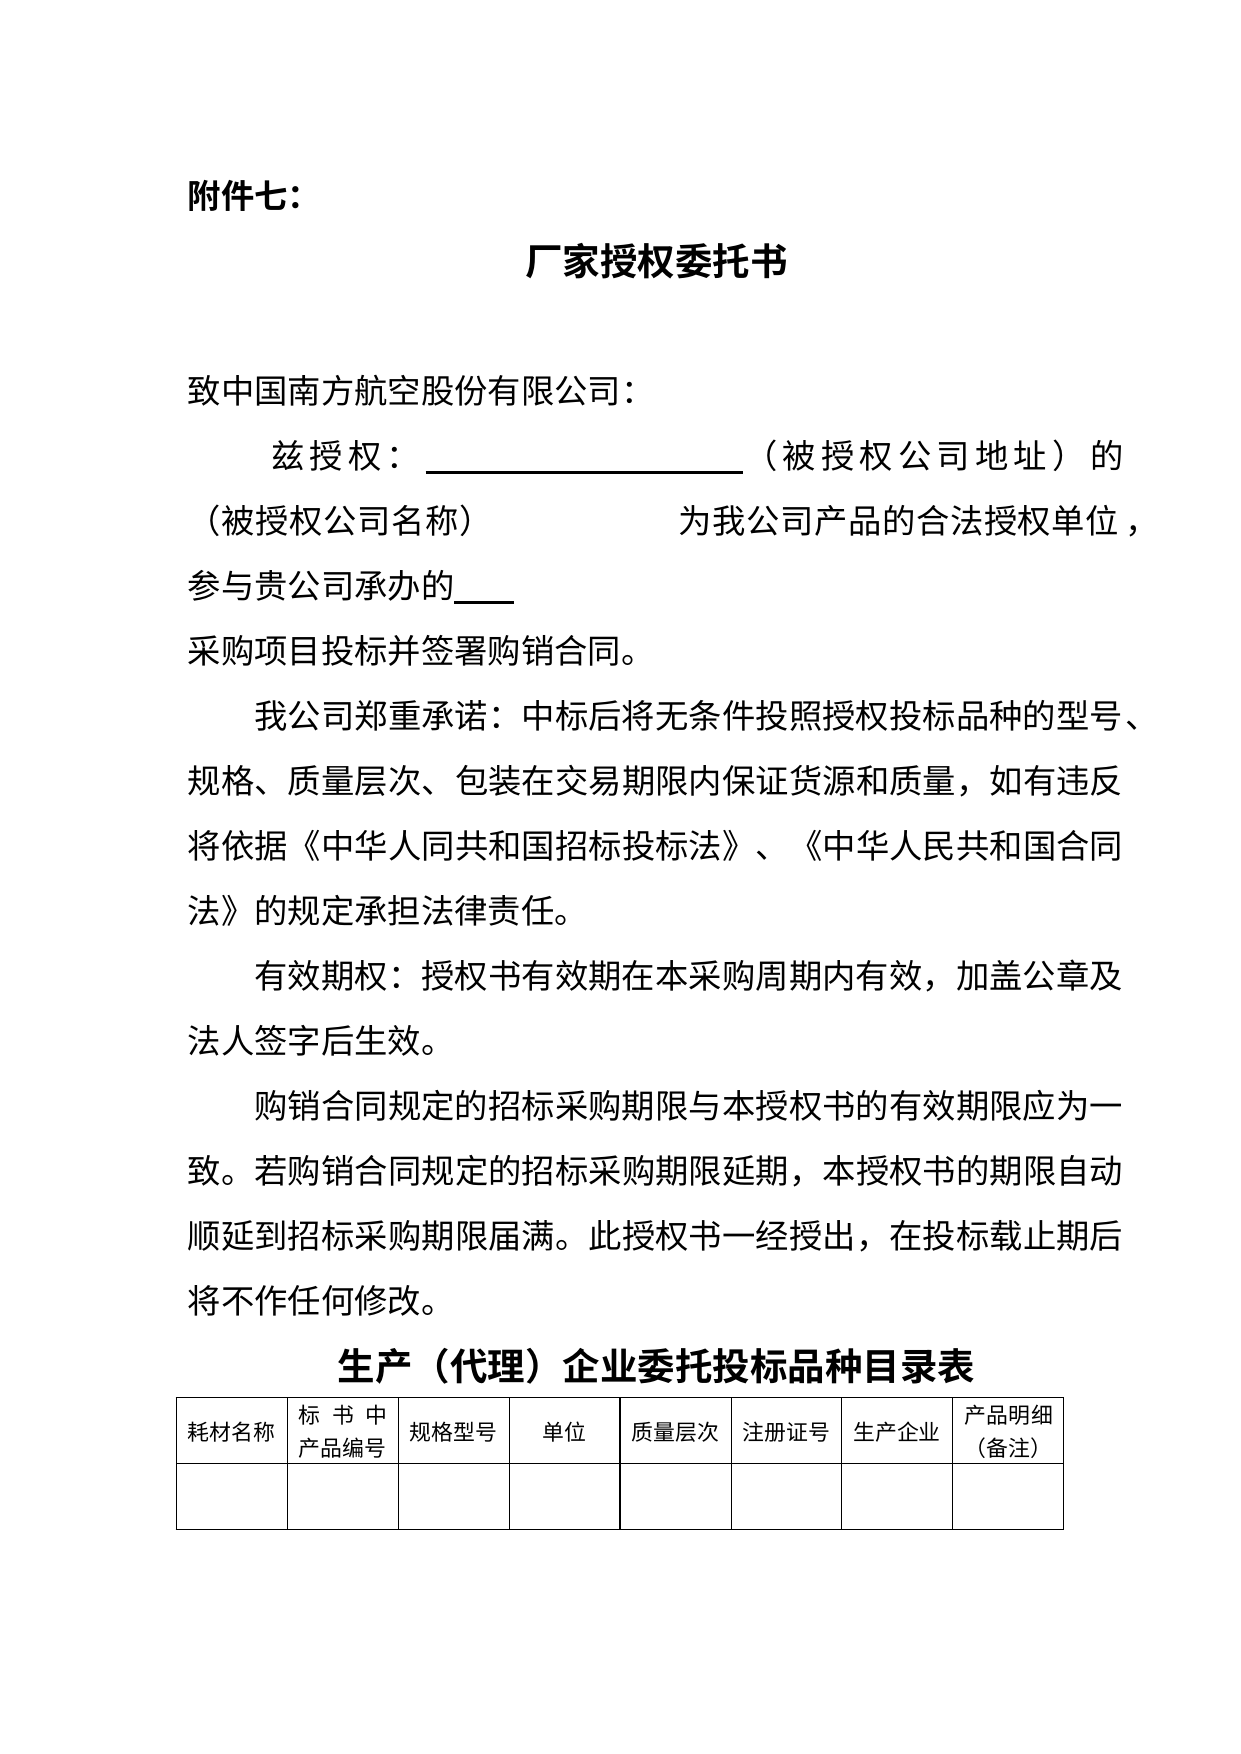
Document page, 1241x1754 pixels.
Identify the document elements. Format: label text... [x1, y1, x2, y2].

text 兹授权： （被授权公司地址）的 （被授权公司名称） 为我公司产品的合法授权单位，参与贵公司承办的 [187, 422, 1125, 617]
table_header 单位 [510, 1398, 619, 1463]
table_cell [510, 1464, 619, 1529]
table_header 标书中 产品编号 [288, 1398, 398, 1463]
table_header 产品明细（备注） [953, 1398, 1063, 1463]
text 附件七： [187, 162, 1125, 227]
text 厂家授权委托书 [187, 227, 1125, 292]
table_header 耗材名称 [177, 1398, 287, 1463]
table_cell [177, 1464, 287, 1529]
table_cell [288, 1464, 398, 1529]
table_cell [399, 1464, 509, 1529]
table_header 质量层次 [621, 1398, 731, 1463]
text 我公司郑重承诺：中标后将无条件投照授权投标品种的型号、规格、质量层次、包装在交易期限内保证货源和质量，如有违反将依据《中华人同共和国招标投标法》、《中华人民共和国合同法》的规定承担法律责任。 [187, 682, 1125, 942]
table_header 生产企业 [842, 1398, 952, 1463]
table_cell [732, 1464, 841, 1529]
table_header 注册证号 [732, 1398, 841, 1463]
table_cell [842, 1464, 952, 1529]
text 购销合同规定的招标采购期限与本授权书的有效期限应为一致。若购销合同规定的招标采购期限延期，本授权书的期限自动顺延到招标采购期限届满。此授权书一经授出，在投标载止期后将不作任何修改。 [187, 1072, 1125, 1332]
table_header 规格型号 [399, 1398, 509, 1463]
table_cell [953, 1464, 1063, 1529]
text 致中国南方航空股份有限公司： [187, 357, 1125, 422]
text 有效期权：授权书有效期在本采购周期内有效，加盖公章及法人签字后生效。 [187, 942, 1125, 1072]
text 采购项目投标并签署购销合同。 [187, 617, 1125, 682]
table_cell [621, 1464, 731, 1529]
text 生产（代理）企业委托投标品种目录表 [187, 1332, 1125, 1397]
